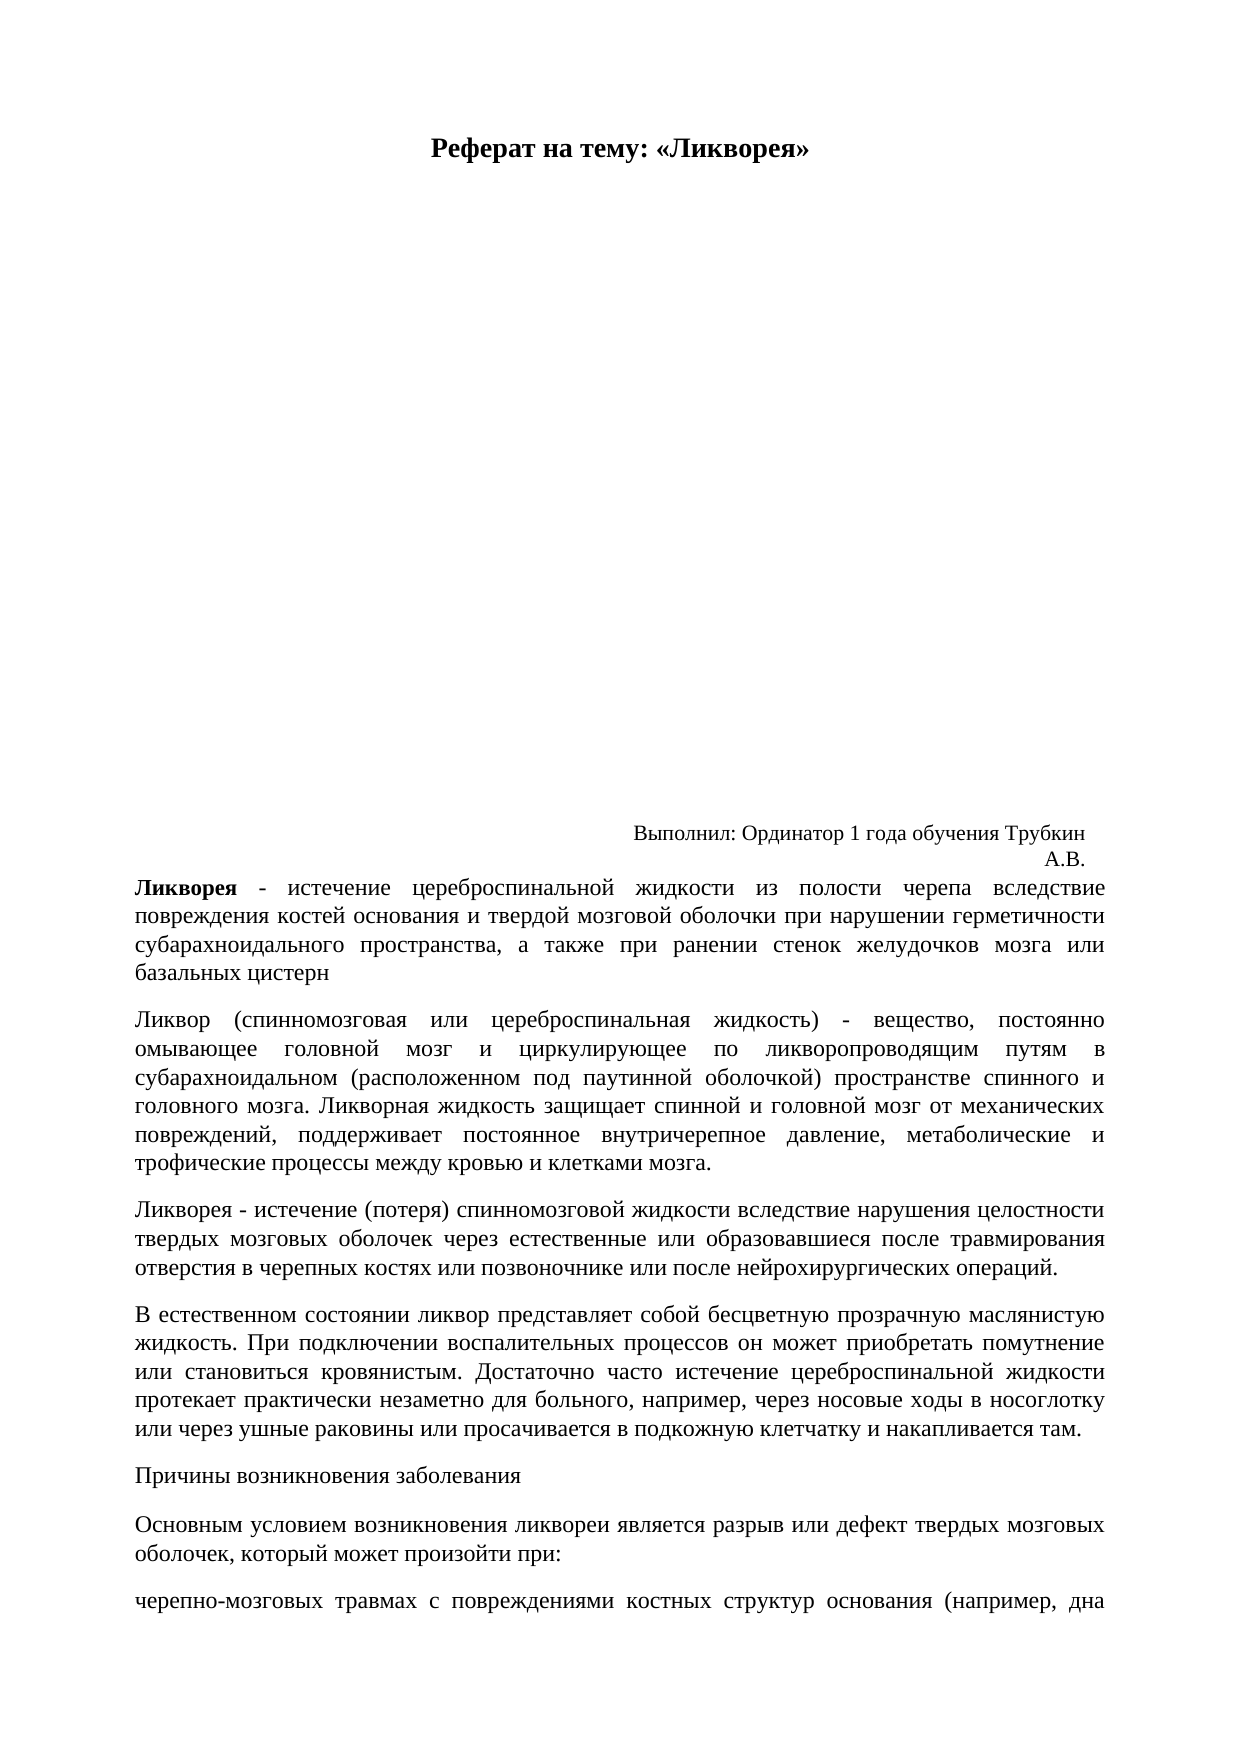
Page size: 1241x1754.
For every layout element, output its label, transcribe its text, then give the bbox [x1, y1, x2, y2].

text Причины возникновения заболевания [134, 1464, 1108, 1488]
text Ликворея - истечение цереброспинальной жидкости из полости черепа вследствие повреждения костей основания и твердой мозговой оболочки при нарушении герметичности субарахноидального пространства, а также при ранении стенок желудочков мозга или базальных цистерн [134, 872, 1106, 986]
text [134, 1585, 1106, 1614]
text Реферат на тему: «Ликворея» [132, 131, 1108, 164]
text В естественном состоянии ликвор представляет собой бесцветную прозрачную маслянистую жидкость. При подключении воспалительных процессов он может приобретать помутнение или становиться кровянистым. Достаточно часто истечение цереброспинальной жидкости протекает практически незаметно для больного, например, через носовые ходы в носоглотку или через ушные раковины или просачивается в подкожную клетчатку и накапливается там. [134, 1299, 1106, 1442]
text Ликвор (спинномозговая или цереброспинальная жидкость) - вещество, постоянно омывающее головной мозг и циркулирующее по ликворопроводящим путям в субарахноидальном (расположенном под паутинной оболочкой) пространстве спинного и головного мозга. Ликворная жидкость защищает спинной и головной мозг от механических повреждений, поддерживает постоянное внутричерепное давление, метаболические и трофические процессы между кровью и клетками мозга. [134, 1005, 1106, 1176]
text Основным условием возникновения ликвореи является разрыв или дефект твердых мозговых оболочек, который может произойти при: [134, 1509, 1106, 1567]
text Выполнил: Ординатор 1 года обучения Трубкин А.В. [624, 819, 1085, 872]
text Ликворея - истечение (потеря) спинномозговой жидкости вследствие нарушения целостности твердых мозговых оболочек через естественные или образовавшиеся после травмирования отверстия в черепных костях или позвоночнике или после нейрохирургических операций. [134, 1195, 1106, 1281]
